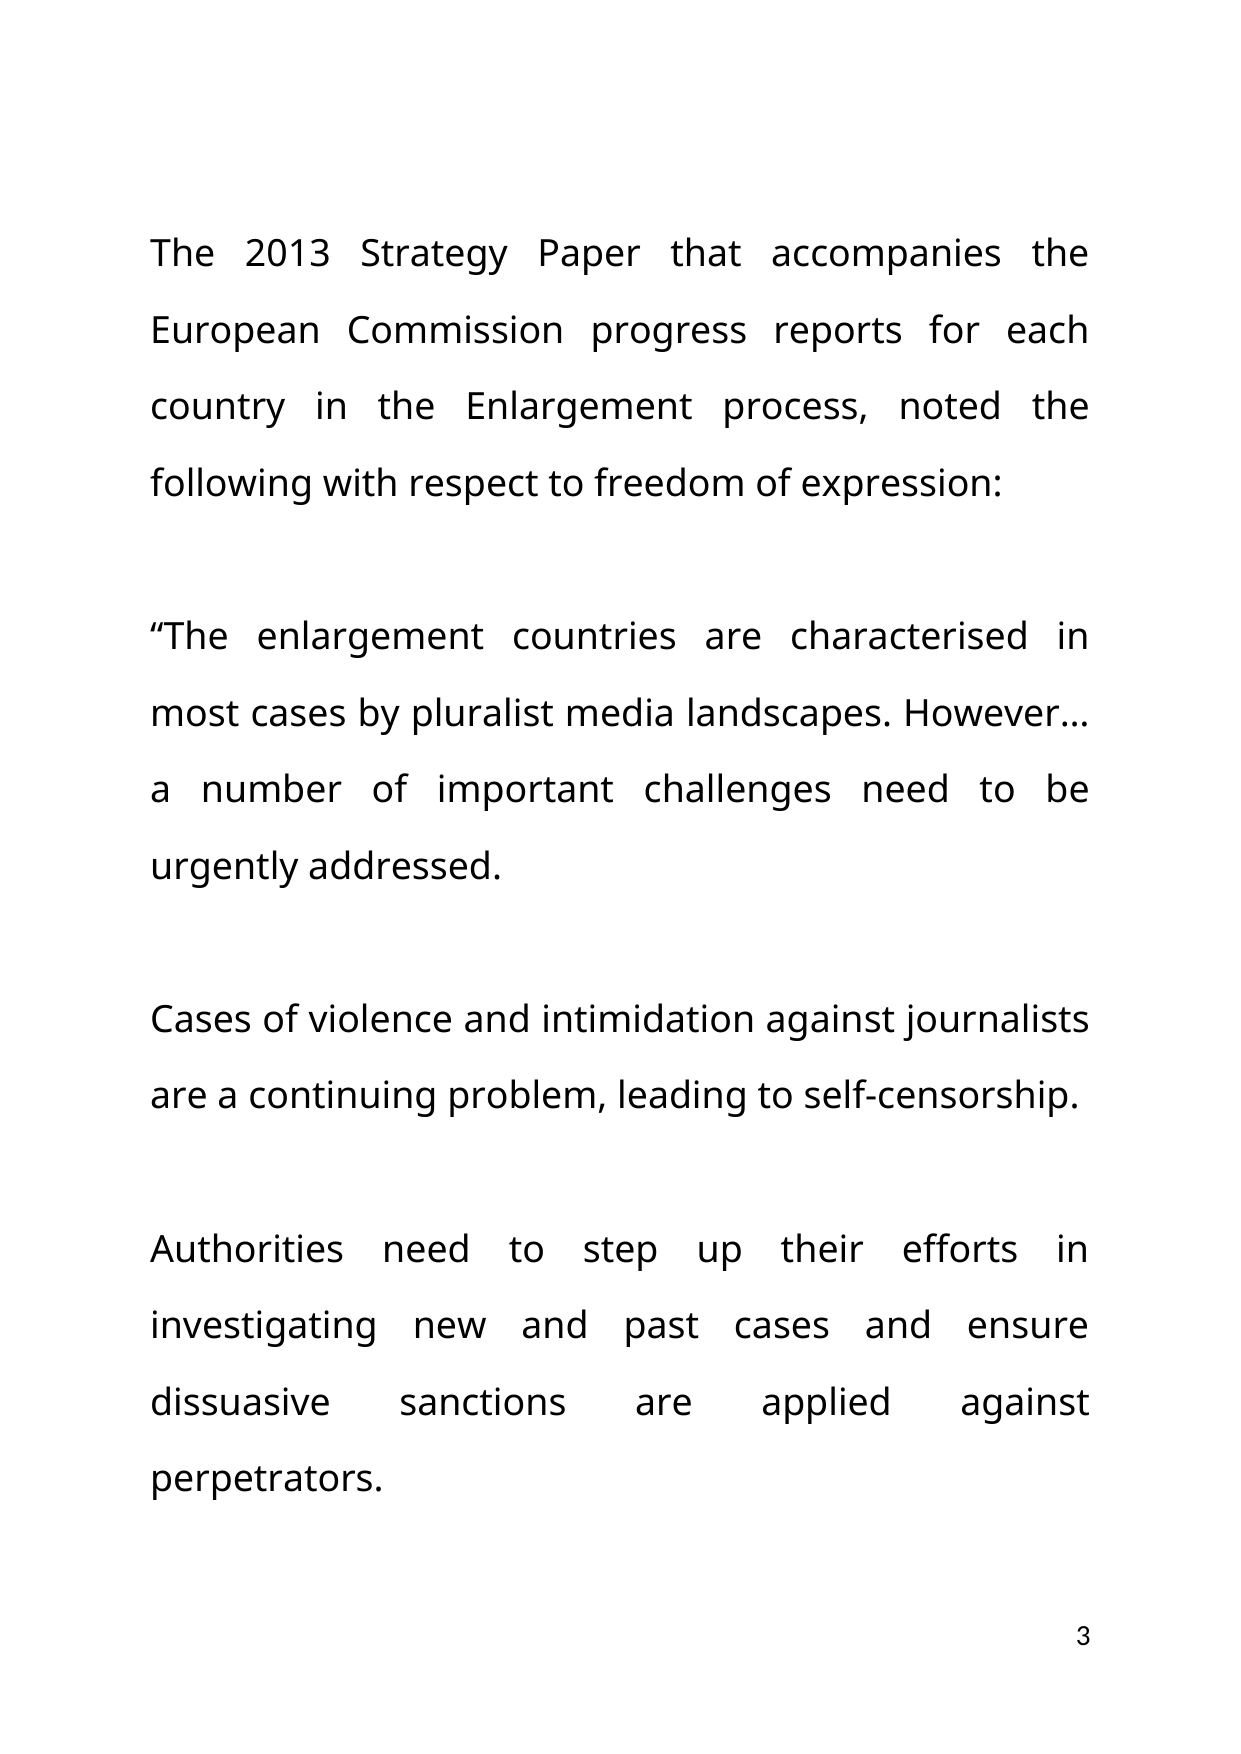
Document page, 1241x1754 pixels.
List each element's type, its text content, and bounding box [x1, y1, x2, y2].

text Cases of violence and intimidation against journalists are a continuing problem, leading to self-censorship. [150, 992, 1090, 1120]
text The 2013 Strategy Paper that accompanies the European Commission progress reports for each country in the Enlargement process, noted the following with respect to freedom of expression: [150, 227, 1090, 507]
text “The enlargement countries are characterised in most cases by pluralist media landscapes. However…a number of important challenges need to be urgently addressed. [150, 609, 1090, 890]
text Authorities need to step up their efforts in investigating new and past cases and ensure dissuasive sanctions are applied against perpetrators. [150, 1222, 1090, 1503]
